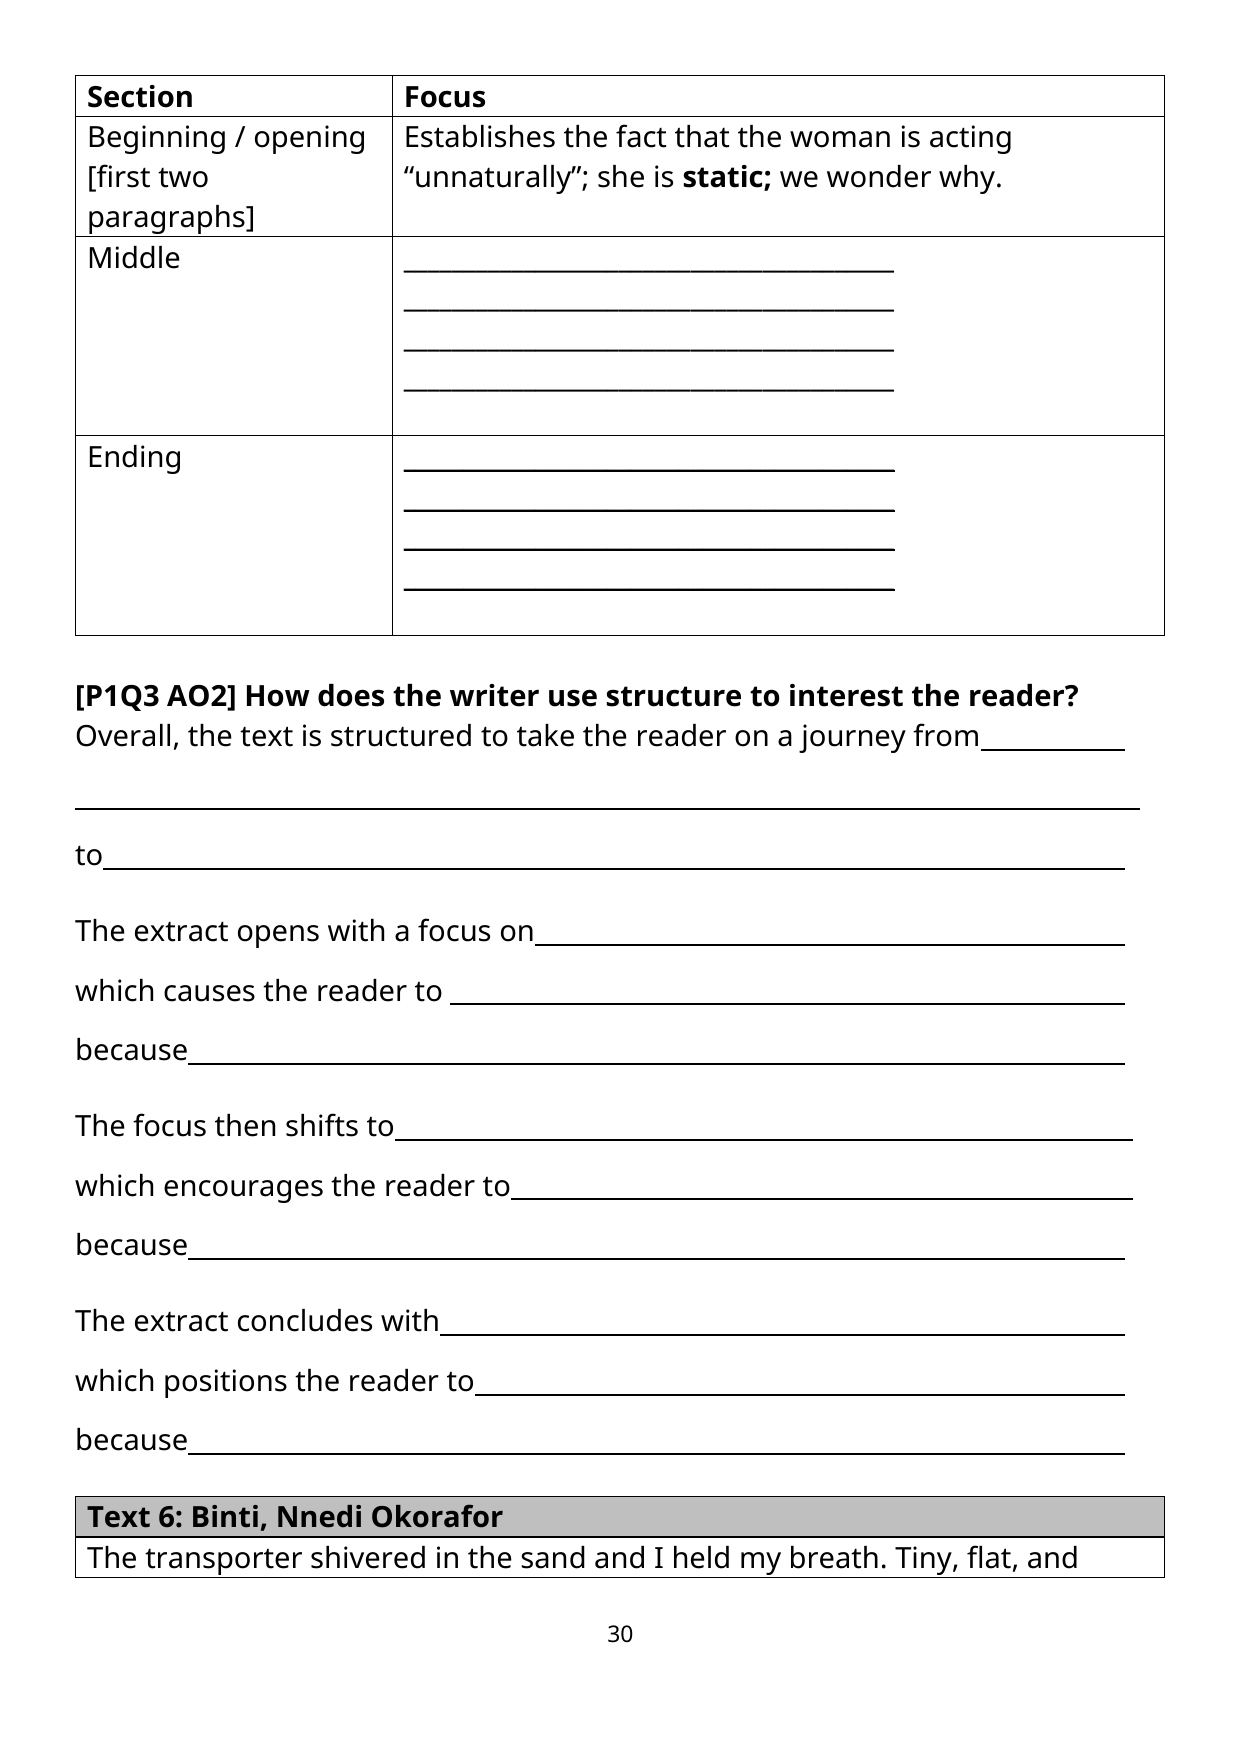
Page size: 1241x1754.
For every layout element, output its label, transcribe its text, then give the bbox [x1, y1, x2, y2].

text [P1Q3 AO2] How does the writer use structure to interest the reader? [75, 676, 1165, 715]
table_cell Section [76, 76, 392, 116]
table_header Text 6: Binti, Nnedi Okorafor [76, 1497, 1164, 1536]
text The extract concludes with which positions the reader to because [75, 1301, 1165, 1459]
table_cell Establishes the fact that the woman is acting “unnaturally”; she is static; we wonder why. [393, 117, 1164, 236]
text The extract opens with a focus on which causes the reader to because [75, 910, 1165, 1069]
table_cell Middle [76, 237, 392, 435]
table_cell Ending [76, 436, 392, 635]
text The focus then shifts to which encourages the reader to because [75, 1105, 1165, 1264]
table_cell Focus [393, 76, 1164, 116]
table_cell Beginning / opening [first two paragraphs] [76, 117, 392, 236]
table_cell _________________________________________ _________________________________________ _________________________________________ _________________________________________ [393, 237, 1164, 435]
text Overall, the text is structured to take the reader on a journey from to [75, 715, 1165, 874]
table_cell _________________________________________ _________________________________________ _________________________________________ _________________________________________ [393, 436, 1164, 635]
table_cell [76, 1538, 1164, 1577]
